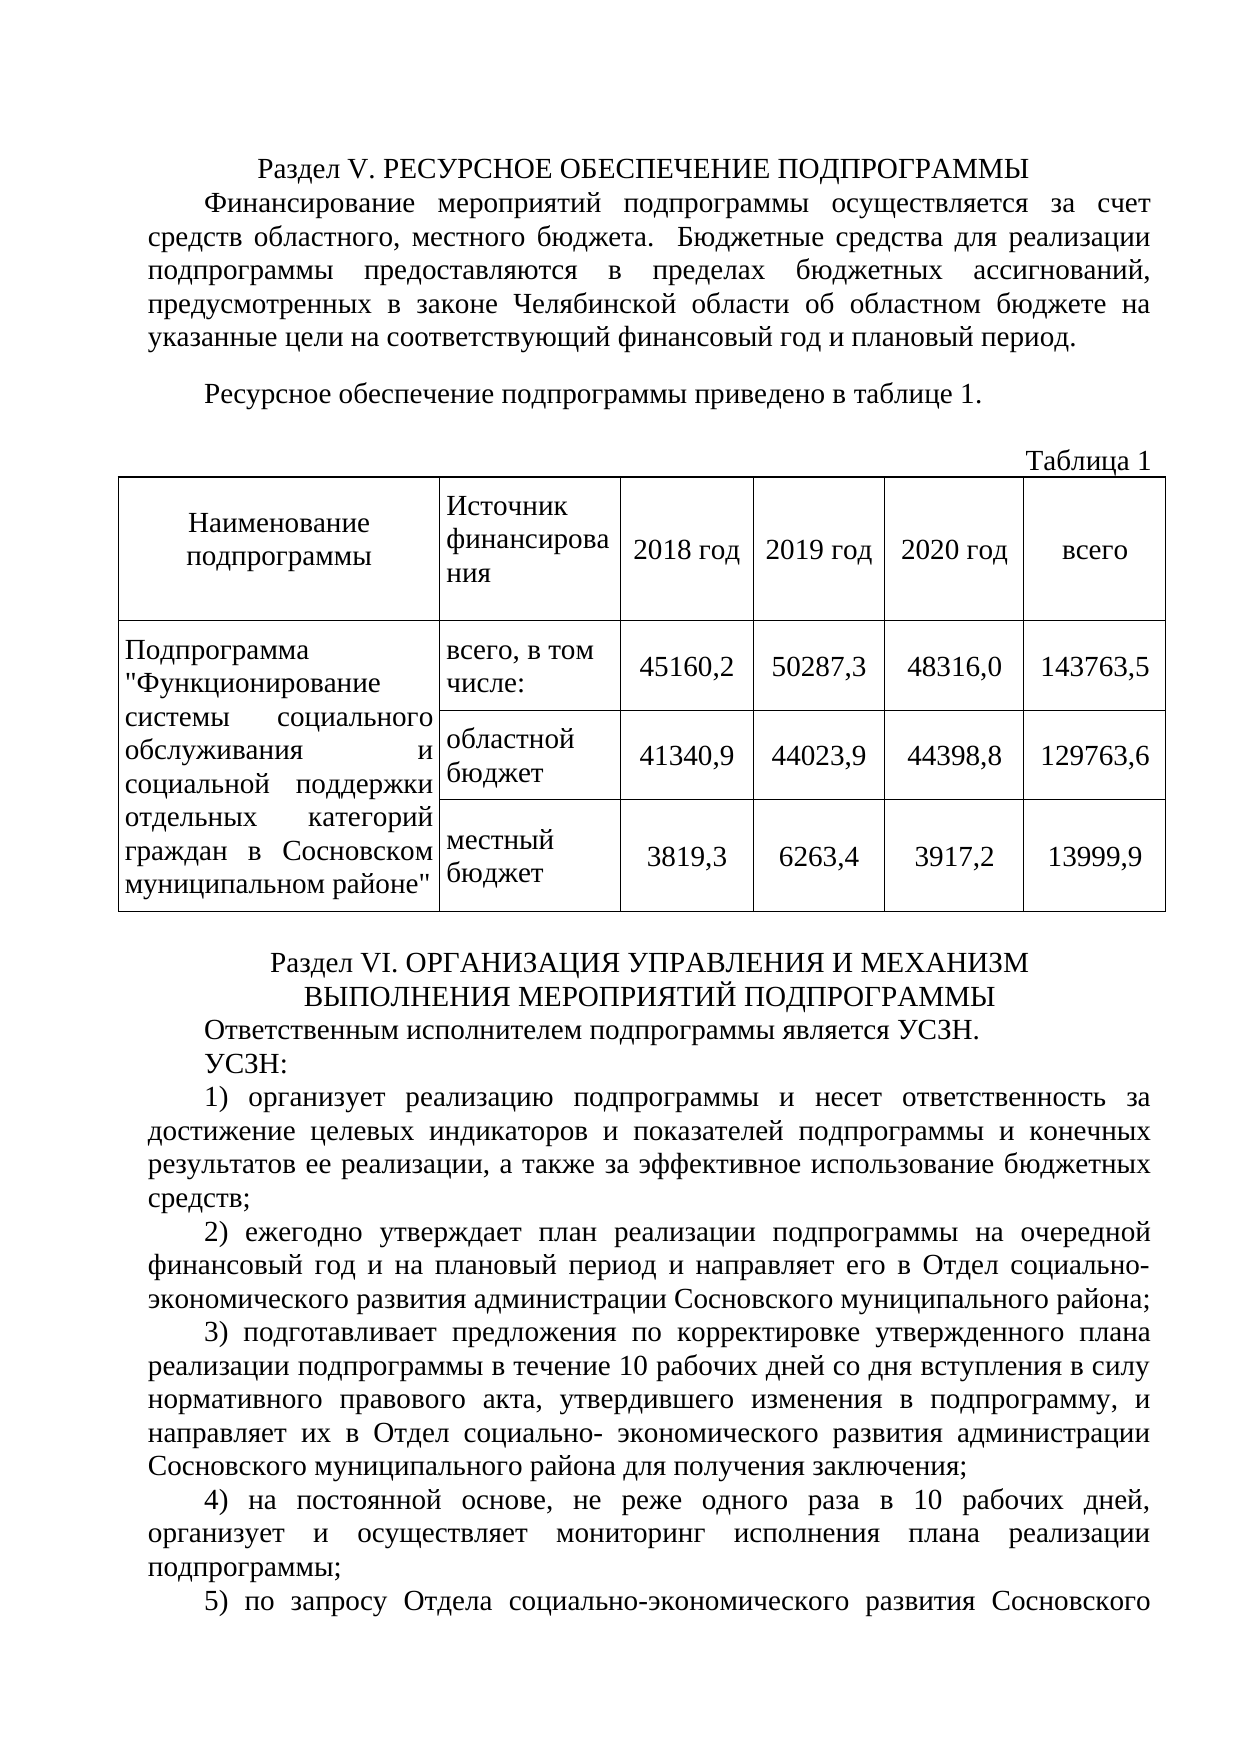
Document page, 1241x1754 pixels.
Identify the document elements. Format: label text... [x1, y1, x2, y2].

text 4) на постоянной основе, не реже одного раза в 10 рабочих дней, организует и осуществляет мониторинг исполнения плана реализации подпрограммы; [148, 1482, 1152, 1583]
text Ответственным исполнителем подпрограммы является УСЗН. [148, 1012, 1152, 1046]
table_header 2018 год [621, 478, 753, 620]
text УСЗН: [148, 1046, 1152, 1079]
text Раздел V. РЕСУРСНОЕ ОБЕСПЕЧЕНИЕ ПОДПРОГРАММЫ [148, 152, 1152, 185]
table_cell 3819,3 [621, 800, 753, 911]
table_cell 3917,2 [885, 800, 1023, 911]
table_cell 45160,2 [621, 621, 753, 709]
table_cell областной бюджет [440, 711, 620, 799]
table_cell 44023,9 [754, 711, 884, 799]
text ВЫПОЛНЕНИЯ МЕРОПРИЯТИЙ ПОДПРОГРАММЫ [148, 979, 1152, 1012]
table_header Источник финансирования [440, 478, 620, 620]
text 1) организует реализацию подпрограммы и несет ответственность за достижение целевых индикаторов и показателей подпрограммы и конечных результатов ее реализации, а также за эффективное использование бюджетных средств; [148, 1079, 1152, 1214]
table_cell 50287,3 [754, 621, 884, 709]
text Таблица 1 [148, 443, 1152, 476]
table_cell 13999,9 [1024, 800, 1165, 911]
table_cell 41340,9 [621, 711, 753, 799]
table_cell 129763,6 [1024, 711, 1165, 799]
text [148, 1583, 1152, 1616]
text Финансирование мероприятий подпрограммы осуществляется за счет средств областного, местного бюджета. Бюджетные средства для реализации подпрограммы предоставляются в пределах бюджетных ассигнований, предусмотренных в законе Челябинской области об областном бюджете на указанные цели на соответствующий финансовый год и плановый период. [148, 185, 1152, 353]
table_header 2019 год [754, 478, 884, 620]
text 2) ежегодно утверждает план реализации подпрограммы на очередной финансовый год и на плановый период и направляет его в Отдел социально- экономического развития администрации Сосновского муниципального района; [148, 1214, 1152, 1314]
text Ресурсное обеспечение подпрограммы приведено в таблице 1. [148, 376, 1152, 409]
table_cell 48316,0 [885, 621, 1023, 709]
text 3) подготавливает предложения по корректировке утвержденного плана реализации подпрограммы в течение 10 рабочих дней со дня вступления в силу нормативного правового акта, утвердившего изменения в подпрограмму, и направляет их в Отдел социально- экономического развития администрации Сосновского муниципального района для получения заключения; [148, 1314, 1152, 1482]
table_header всего [1024, 478, 1165, 620]
table_header 2020 год [885, 478, 1023, 620]
text Раздел VI. ОРГАНИЗАЦИЯ УПРАВЛЕНИЯ И МЕХАНИЗМ [148, 945, 1152, 979]
table_cell 143763,5 [1024, 621, 1165, 709]
table_cell Подпрограмма "Функционирование системы социального обслуживания и социальной поддержки отдельных категорий граждан в Сосновском муниципальном районе" [119, 621, 439, 911]
table_cell всего, в том числе: [440, 621, 620, 709]
table_cell 44398,8 [885, 711, 1023, 799]
table_cell местный бюджет [440, 800, 620, 911]
table_header Наименование подпрограммы [119, 478, 439, 620]
table_cell 6263,4 [754, 800, 884, 911]
